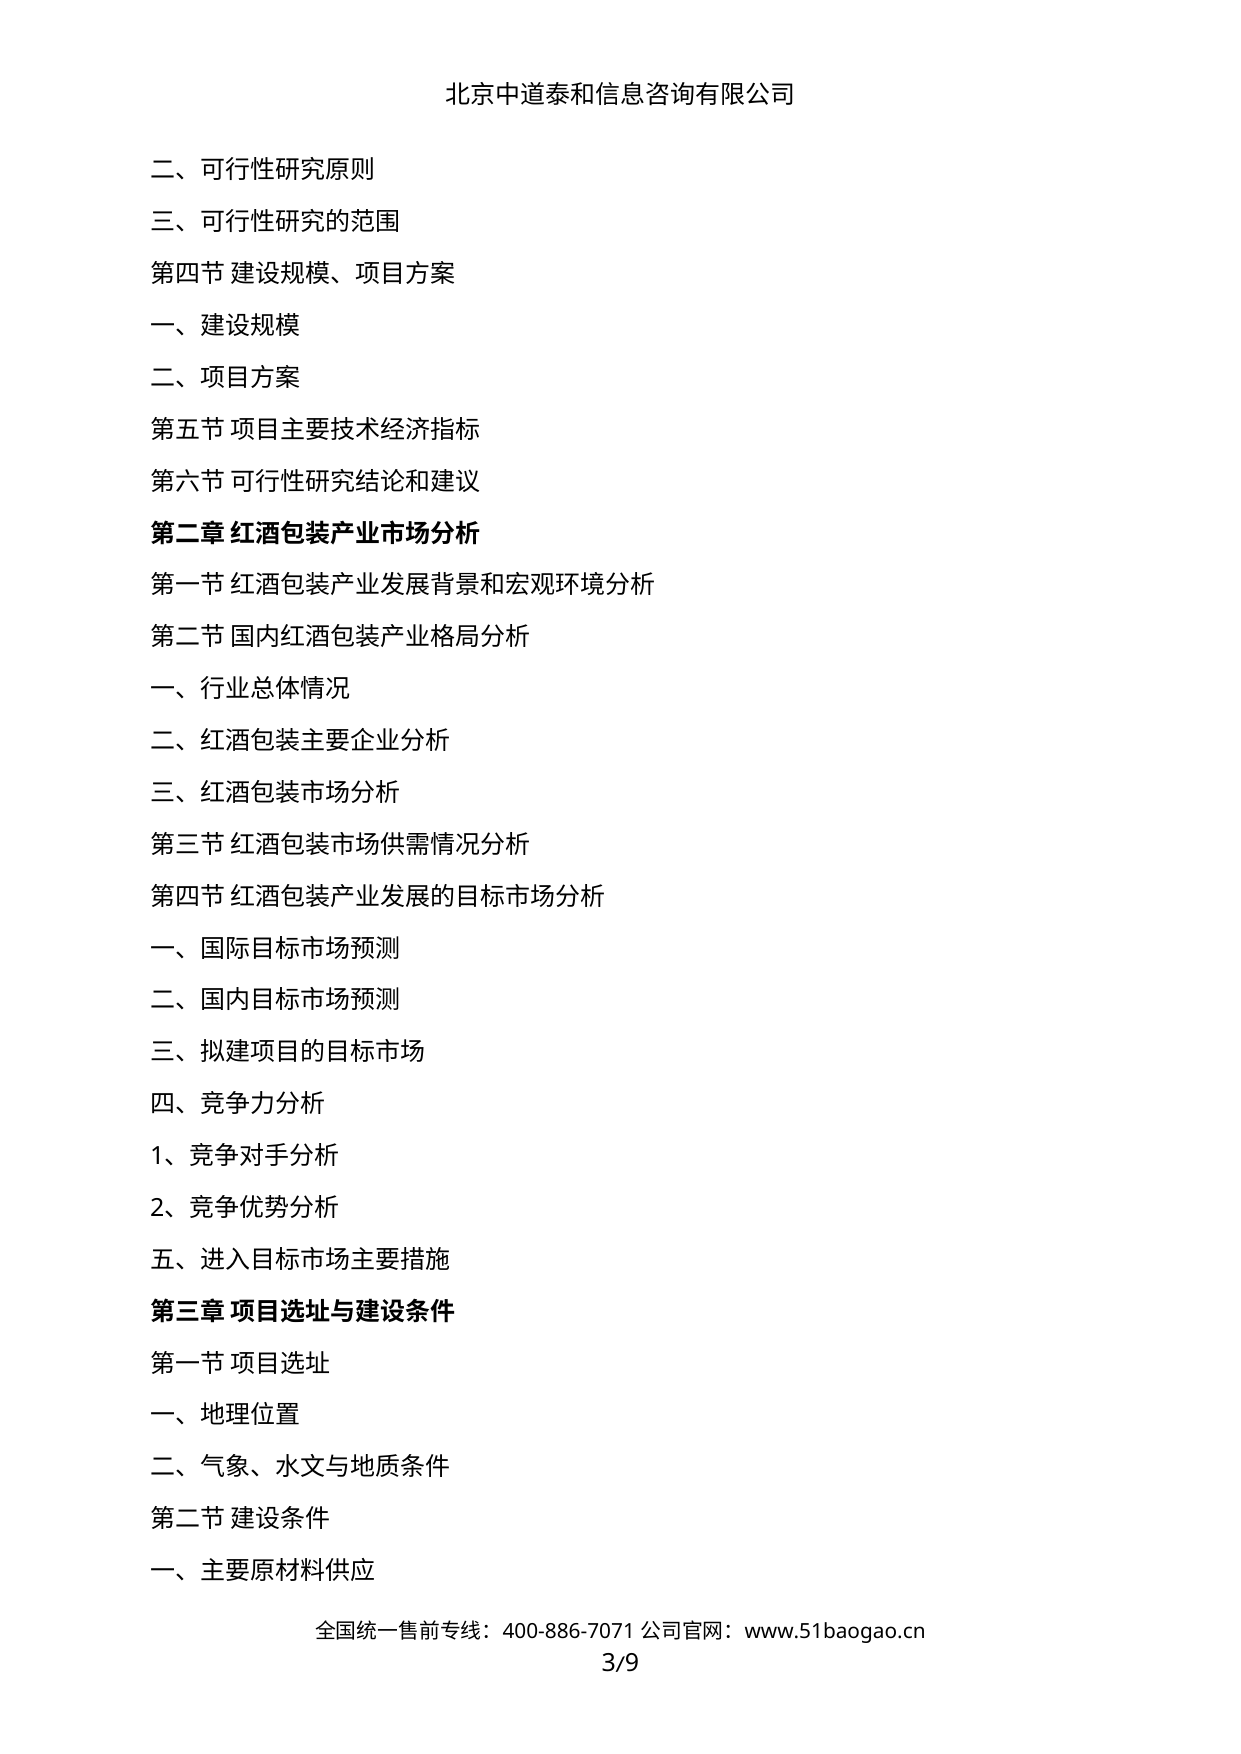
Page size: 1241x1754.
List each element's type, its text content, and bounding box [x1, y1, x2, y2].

text 第二节 国内红酒包装产业格局分析 [150, 617, 1090, 653]
text 一、建设规模 [150, 306, 1090, 342]
text 第四节 红酒包装产业发展的目标市场分析 [150, 876, 1090, 912]
text 第四节 建设规模、项目方案 [150, 254, 1090, 290]
text 第二章 红酒包装产业市场分析 [150, 513, 1090, 549]
text 第三节 红酒包装市场供需情况分析 [150, 824, 1090, 861]
text 四、竞争力分析 [150, 1084, 1090, 1120]
text 第一节 项目选址 [150, 1343, 1090, 1379]
text 一、主要原材料供应 [150, 1551, 1090, 1587]
text 第一节 红酒包装产业发展背景和宏观环境分析 [150, 565, 1090, 601]
text 二、国内目标市场预测 [150, 980, 1090, 1016]
text 一、地理位置 [150, 1395, 1090, 1431]
text 第五节 项目主要技术经济指标 [150, 409, 1090, 446]
text 五、进入目标市场主要措施 [150, 1239, 1090, 1276]
text 二、项目方案 [150, 357, 1090, 394]
text 第三章 项目选址与建设条件 [150, 1291, 1090, 1327]
text 二、可行性研究原则 [150, 150, 1090, 186]
text 2、竞争优势分析 [150, 1187, 1090, 1224]
text 三、红酒包装市场分析 [150, 772, 1090, 809]
text 一、国际目标市场预测 [150, 928, 1090, 964]
text 第六节 可行性研究结论和建议 [150, 461, 1090, 497]
text 三、可行性研究的范围 [150, 202, 1090, 238]
text 1、竞争对手分析 [150, 1136, 1090, 1172]
text 二、红酒包装主要企业分析 [150, 721, 1090, 757]
text 一、行业总体情况 [150, 669, 1090, 705]
text 二、气象、水文与地质条件 [150, 1447, 1090, 1483]
text 三、拟建项目的目标市场 [150, 1032, 1090, 1068]
text 第二节 建设条件 [150, 1499, 1090, 1535]
